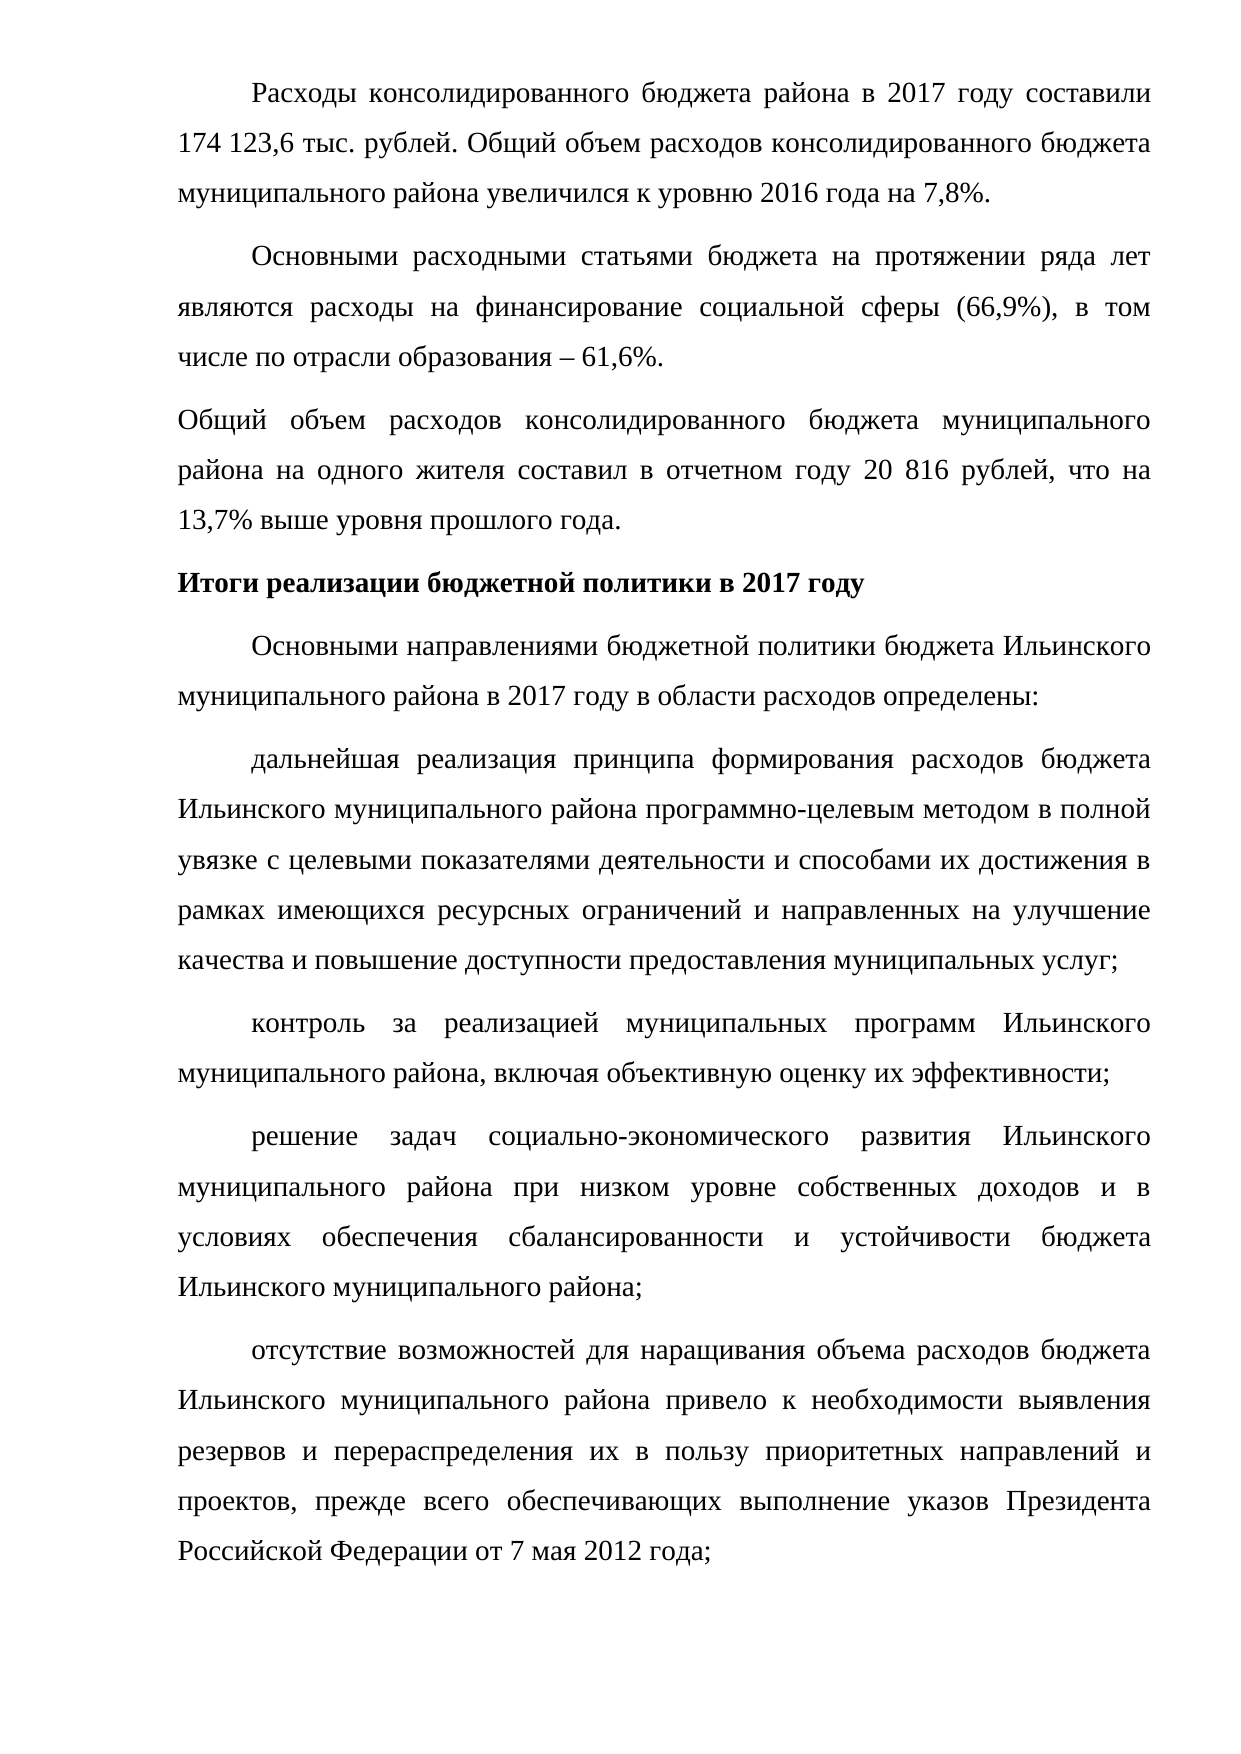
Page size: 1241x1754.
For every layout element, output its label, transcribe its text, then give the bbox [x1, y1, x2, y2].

text Основными направлениями бюджетной политики бюджета Ильинского муниципального района в 2017 году в области расходов определены: [177, 628, 1152, 712]
text решение задач социально-экономического развития Ильинского муниципального района при низком уровне собственных доходов и в условиях обеспечения сбалансированности и устойчивости бюджета Ильинского муниципального района; [177, 1118, 1152, 1303]
text Итоги реализации бюджетной политики в 2017 году [177, 565, 1152, 599]
text Расходы консолидированного бюджета района в 2017 году составили 174 123,6 тыс. рублей. Общий объем расходов консолидированного бюджета муниципального района увеличился к уровню 2016 года на 7,8%. [177, 75, 1152, 209]
text Общий объем расходов консолидированного бюджета муниципального района на одного жителя составил в отчетном году 20 816 рублей, что на 13,7% выше уровня прошлого года. [177, 402, 1152, 536]
text Основными расходными статьями бюджета на протяжении ряда лет являются расходы на финансирование социальной сферы (66,9%), в том числе по отрасли образования – 61,6%. [177, 238, 1152, 372]
text дальнейшая реализация принципа формирования расходов бюджета Ильинского муниципального района программно-целевым методом в полной увязке с целевыми показателями деятельности и способами их достижения в рамках имеющихся ресурсных ограничений и направленных на улучшение качества и повышение доступности предоставления муниципальных услуг; [177, 741, 1152, 976]
text контроль за реализацией муниципальных программ Ильинского муниципального района, включая объективную оценку их эффективности; [177, 1005, 1152, 1089]
text отсутствие возможностей для наращивания объема расходов бюджета Ильинского муниципального района привело к необходимости выявления резервов и перераспределения их в пользу приоритетных направлений и проектов, прежде всего обеспечивающих выполнение указов Президента Российской Федерации от 7 мая 2012 года; [177, 1332, 1152, 1567]
